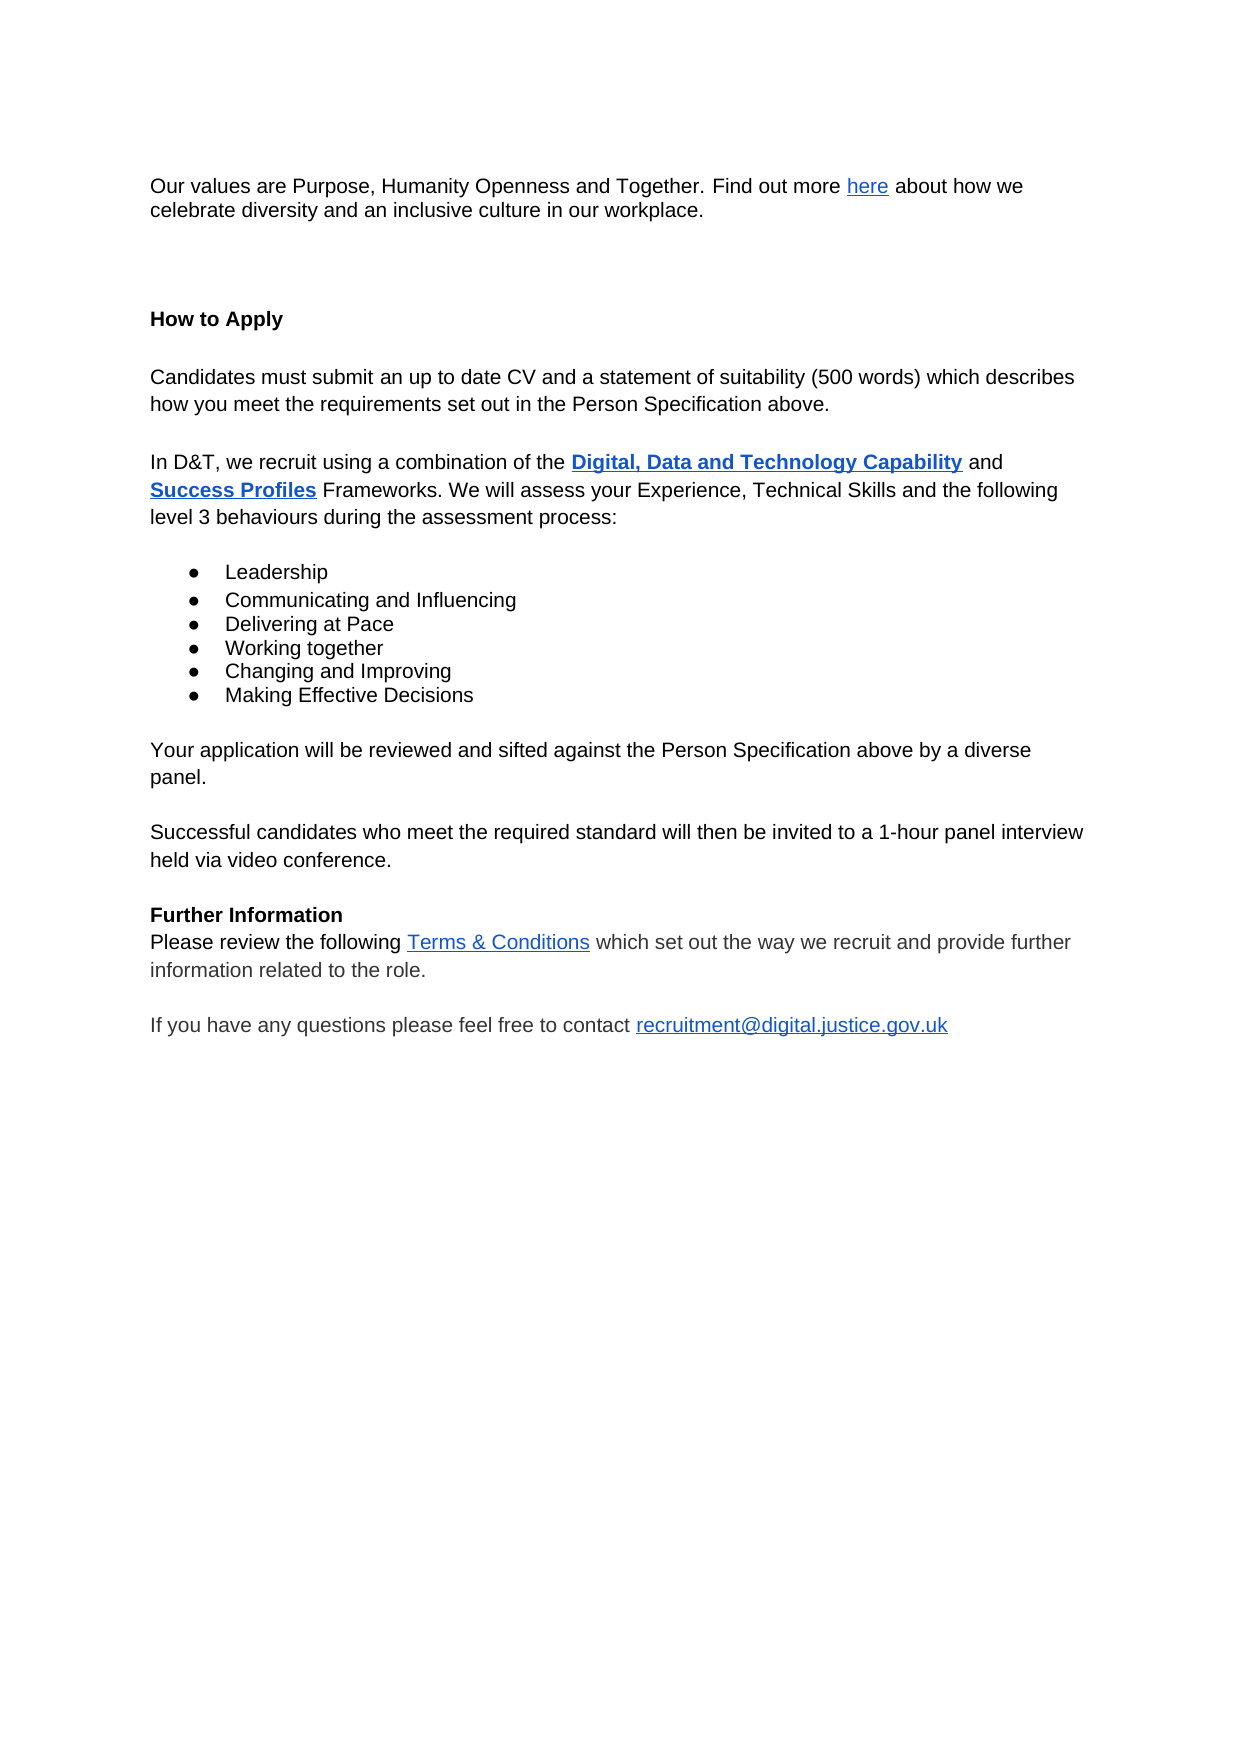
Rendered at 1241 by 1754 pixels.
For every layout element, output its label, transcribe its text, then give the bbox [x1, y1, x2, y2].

text Successful candidates who meet the required standard will then be invited to a 1-hour panel interview held via video conference. [150, 820, 1090, 871]
text How to Apply [150, 307, 1090, 331]
text Further Information [150, 902, 1090, 926]
text Candidates must submit an up to date CV and a statement of suitability (500 words) which describes how you meet the requirements set out in the Person Specification above. [150, 365, 1090, 416]
list Delivering at Pace [187, 611, 1090, 635]
text Our values are Purpose, Humanity Openness and Together. Find out more here about how we celebrate diversity and an inclusive culture in our workplace. [150, 174, 1090, 222]
text In D&T, we recruit using a combination of the Digital, Data and Technology Capability and Success Profiles Frameworks. We will assess your Experience, Technical Skills and the following level 3 behaviours during the assessment process: [150, 450, 1090, 529]
list Changing and Improving [187, 659, 1090, 683]
text If you have any questions please feel free to contact recruitment@digital.justice.gov.uk [150, 1012, 1090, 1036]
text Your application will be reviewed and sifted against the Person Specification above by a diverse panel. [150, 737, 1090, 789]
list Working together [187, 635, 1090, 659]
text Please review the following Terms & Conditions which set out the way we recruit and provide further information related to the role. [150, 930, 1090, 981]
list Communicating and Influencing [187, 587, 1090, 611]
list Making Effective Decisions [187, 683, 1090, 707]
list Leadership [187, 560, 1090, 584]
